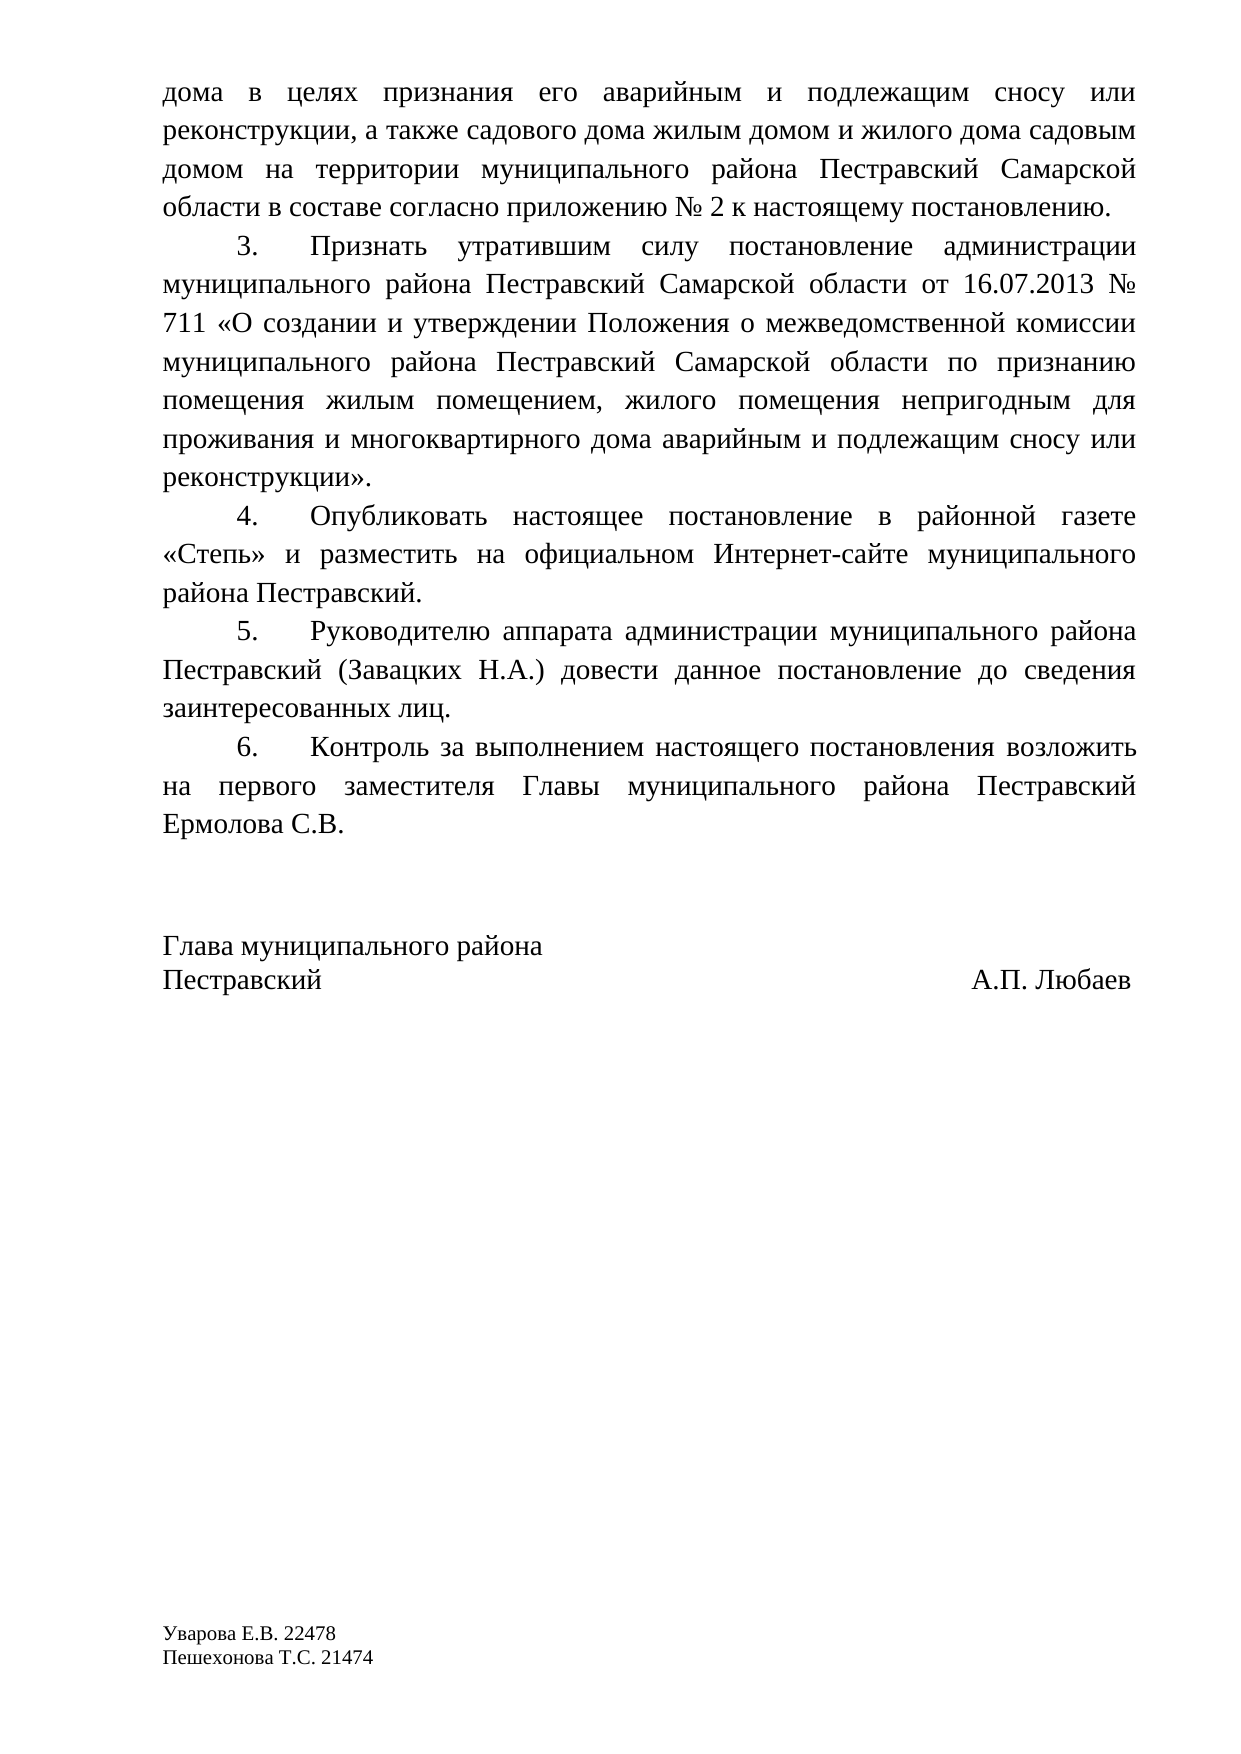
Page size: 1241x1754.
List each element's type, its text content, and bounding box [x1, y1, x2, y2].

list Опубликовать настоящее постановление в районной газете «Степь» и разместить на официальном Интернет-сайте муниципального района Пестравский. [162, 498, 1137, 608]
list Контроль за выполнением настоящего постановления возложить на первого заместителя Главы муниципального района Пестравский Ермолова С.В. [162, 729, 1137, 840]
text Пестравский А.П. Любаев [162, 962, 1137, 996]
text Пешехонова Т.С. 21474 [162, 1645, 1137, 1669]
text Глава муниципального района [162, 928, 1137, 962]
list Признать утратившим силу постановление администрации муниципального района Пестравский Самарской области от 16.07.2013 № 711 «О создании и утверждении Положения о межведомственной комиссии муниципального района Пестравский Самарской области по признанию помещения жилым помещением, жилого помещения непригодным для проживания и многоквартирного дома аварийным и подлежащим сносу или реконструкции». [162, 228, 1137, 493]
text Уварова Е.В. 22478 [162, 1621, 1137, 1645]
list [162, 74, 1137, 223]
list Руководителю аппарата администрации муниципального района Пестравский (Завацких Н.А.) довести данное постановление до сведения заинтересованных лиц. [162, 613, 1137, 724]
